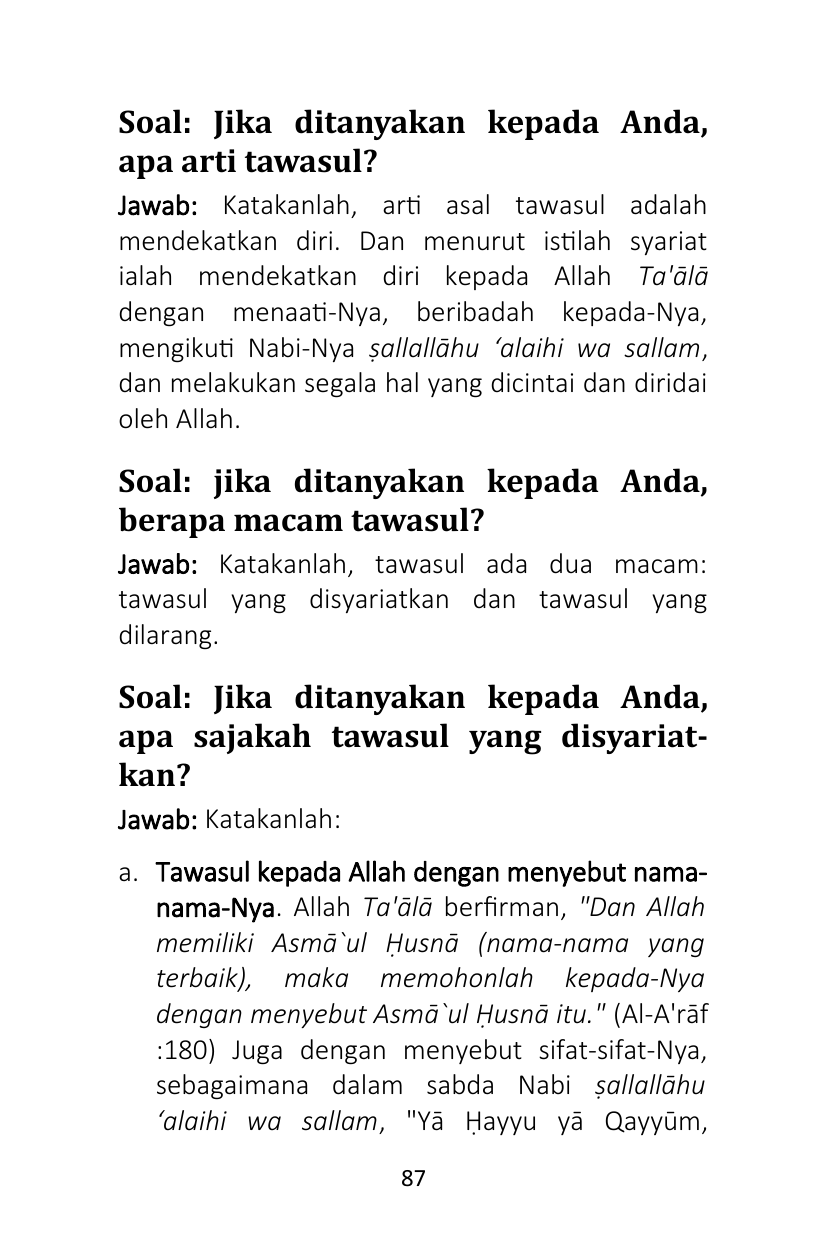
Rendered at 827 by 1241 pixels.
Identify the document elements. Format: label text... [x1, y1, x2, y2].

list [118, 853, 709, 1138]
subtitle Soal: Jika ditanyakan kepada Anda, apa sajakah tawasul yang disyariat-kan? [118, 677, 709, 794]
text Jawab: Katakanlah: [118, 800, 709, 836]
subtitle Soal: Jika ditanyakan kepada Anda, apa arti tawasul? [118, 102, 709, 180]
text Jawab: Katakanlah, tawasul ada dua macam: tawasul yang disyariatkan dan tawasul yang dilarang. [118, 545, 709, 652]
text Jawab: Katakanlah, arti asal tawasul adalah mendekatkan diri. Dan menurut istilah syariat ialah mendekatkan diri kepada Allah Ta'ālā dengan menaati-Nya, beribadah kepada-Nya, mengikuti Nabi-Nya ṣallallāhu ‘alaihi wa sallam, dan melakukan segala hal yang dicintai dan diridai oleh Allah. [118, 186, 709, 436]
subtitle Soal: jika ditanyakan kepada Anda, berapa macam tawasul? [118, 461, 709, 539]
